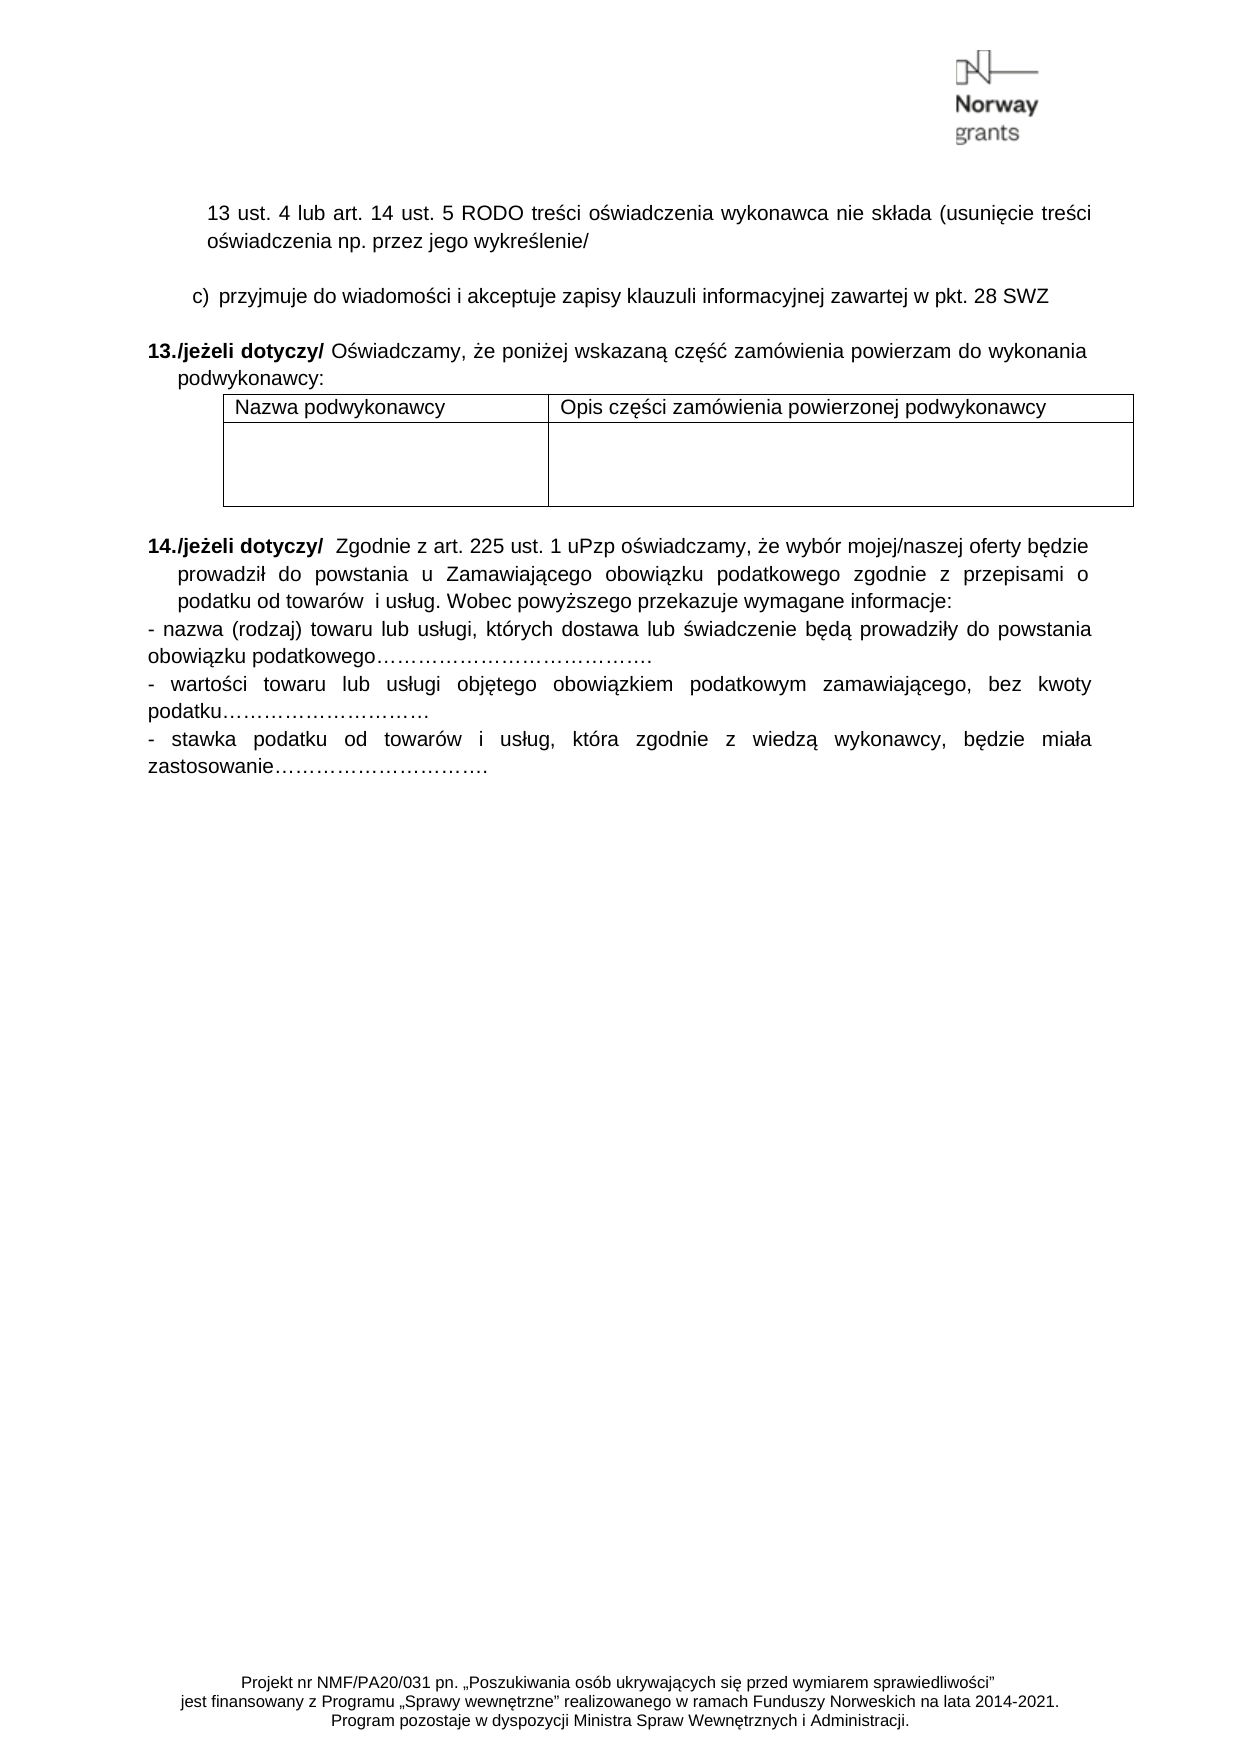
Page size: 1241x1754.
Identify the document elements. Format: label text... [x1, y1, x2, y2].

text - stawka podatku od towarów i usług, która zgodnie z wiedzą wykonawcy, będzie miała zastosowanie…………………………. [148, 727, 1093, 778]
text - wartości towaru lub usługi objętego obowiązkiem podatkowym zamawiającego, bez kwoty podatku………………………… [148, 672, 1093, 723]
table_cell [224, 423, 548, 506]
list /jeżeli dotyczy/ Oświadczamy, że poniżej wskazaną część zamówienia powierzam do wykonania podwykonawcy: [148, 339, 1093, 390]
table_header Nazwa podwykonawcy [224, 395, 548, 422]
table_header Opis części zamówienia powierzonej podwykonawcy [549, 395, 1133, 422]
text - nazwa (rodzaj) towaru lub usługi, których dostawa lub świadczenie będą prowadziły do powstania obowiązku podatkowego…………………………………. [148, 617, 1093, 668]
list przyjmuje do wiadomości i akceptuje zapisy klauzuli informacyjnej zawartej w pkt. 28 SWZ [192, 284, 1093, 308]
table_cell [549, 423, 1133, 506]
list /jeżeli dotyczy/ Zgodnie z art. 225 ust. 1 uPzp oświadczamy, że wybór mojej/naszej oferty będzie prowadził do powstania u Zamawiającego obowiązku podatkowego zgodnie z przepisami o podatku od towarów i usług. Wobec powyższego przekazuje wymagane informacje: [148, 534, 1090, 613]
picture [954, 50, 1038, 143]
